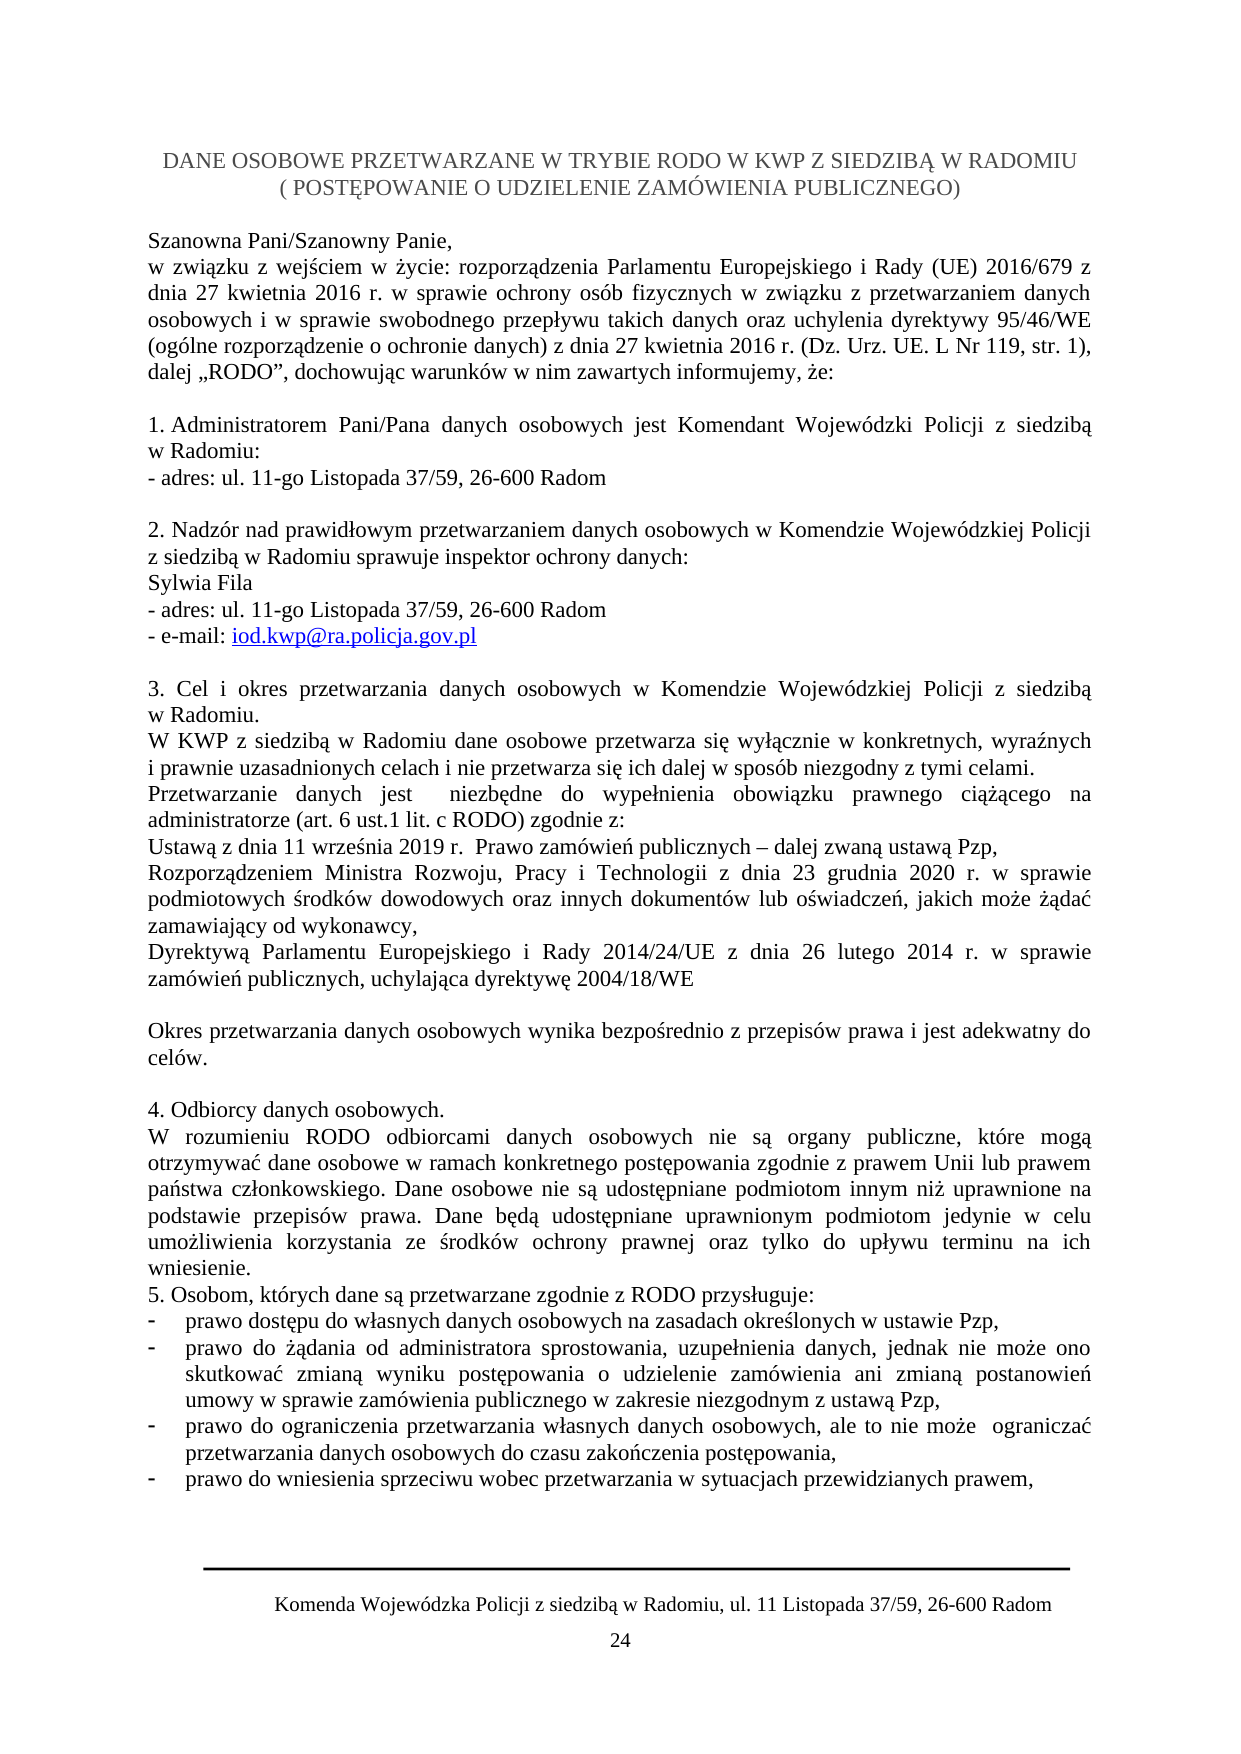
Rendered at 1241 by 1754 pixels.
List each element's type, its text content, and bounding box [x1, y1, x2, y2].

text Sylwia Fila [148, 569, 1093, 596]
text Szanowna Pani/Szanowny Panie, [148, 227, 1093, 253]
text 5. Osobom, których dane są przetwarzane zgodnie z RODO przysługuje: [148, 1281, 1093, 1307]
text W KWP z siedzibą w Radomiu dane osobowe przetwarza się wyłącznie w konkretnych, wyraźnych i prawnie uzasadnionych celach i nie przetwarza się ich dalej w sposób niezgodny z tymi celami. [148, 727, 1093, 780]
text Ustawą z dnia 11 września 2019 r. Prawo zamówień publicznych – dalej zwaną ustawą Pzp, [148, 833, 1093, 859]
list prawo dostępu do własnych danych osobowych na zasadach określonych w ustawie Pzp, [148, 1307, 1093, 1333]
text Okres przetwarzania danych osobowych wynika bezpośrednio z przepisów prawa i jest adekwatny do celów. [148, 1017, 1093, 1070]
text 2. Nadzór nad prawidłowym przetwarzaniem danych osobowych w Komendzie Wojewódzkiej Policji z siedzibą w Radomiu sprawuje inspektor ochrony danych: [148, 490, 1093, 569]
list prawo do ograniczenia przetwarzania własnych danych osobowych, ale to nie może ograniczać przetwarzania danych osobowych do czasu zakończenia postępowania, [148, 1413, 1093, 1465]
text - adres: ul. 11-go Listopada 37/59, 26-600 Radom [148, 596, 1093, 622]
text W rozumieniu RODO odbiorcami danych osobowych nie są organy publiczne, które mogą otrzymywać dane osobowe w ramach konkretnego postępowania zgodnie z prawem Unii lub prawem państwa członkowskiego. Dane osobowe nie są udostępniane podmiotom innym niż uprawnione na podstawie przepisów prawa. Dane będą udostępniane uprawnionym podmiotom jedynie w celu umożliwienia korzystania ze środków ochrony prawnej oraz tylko do upływu terminu na ich wniesienie. [148, 1123, 1093, 1281]
text Rozporządzeniem Ministra Rozwoju, Pracy i Technologii z dnia 23 grudnia 2020 r. w sprawie podmiotowych środków dowodowych oraz innych dokumentów lub oświadczeń, jakich może żądać zamawiający od wykonawcy, [148, 859, 1093, 938]
text w związku z wejściem w życie: rozporządzenia Parlamentu Europejskiego i Rady (UE) 2016/679 z dnia 27 kwietnia 2016 r. w sprawie ochrony osób fizycznych w związku z przetwarzaniem danych osobowych i w sprawie swobodnego przepływu takich danych oraz uchylenia dyrektywy 95/46/WE (ogólne rozporządzenie o ochronie danych) z dnia 27 kwietnia 2016 r. (Dz. Urz. UE. L Nr 119, str. 1), dalej „RODO”, dochowując warunków w nim zawartych informujemy, że: [148, 253, 1093, 385]
text 3. Cel i okres przetwarzania danych osobowych w Komendzie Wojewódzkiej Policji z siedzibą w Radomiu. [148, 648, 1093, 727]
list prawo do wniesienia sprzeciwu wobec przetwarzania w sytuacjach przewidzianych prawem, [148, 1465, 1093, 1492]
text DANE OSOBOWE PRZETWARZANE W TRYBIE RODO W KWP Z SIEDZIBĄ W RADOMIU [148, 148, 1093, 174]
list prawo do żądania od administratora sprostowania, uzupełnienia danych, jednak nie może ono skutkować zmianą wyniku postępowania o udzielenie zamówienia ani zmianą postanowień umowy w sprawie zamówienia publicznego w zakresie niezgodnym z ustawą Pzp, [148, 1333, 1093, 1413]
text Przetwarzanie danych jest niezbędne do wypełnienia obowiązku prawnego ciążącego na administratorze (art. 6 ust.1 lit. c RODO) zgodnie z: [148, 780, 1093, 833]
text Dyrektywą Parlamentu Europejskiego i Rady 2014/24/UE z dnia 26 lutego 2014 r. w sprawie zamówień publicznych, uchylająca dyrektywę 2004/18/WE [148, 938, 1093, 991]
text 4. Odbiorcy danych osobowych. [148, 1096, 1093, 1123]
text ( POSTĘPOWANIE O UDZIELENIE ZAMÓWIENIA PUBLICZNEGO) [148, 174, 1093, 200]
text - e-mail: iod.kwp@ra.policja.gov.pl [148, 622, 1093, 648]
text 1. Administratorem Pani/Pana danych osobowych jest Komendant Wojewódzki Policji z siedzibą w Radomiu: - adres: ul. 11-go Listopada 37/59, 26-600 Radom [148, 385, 1093, 490]
